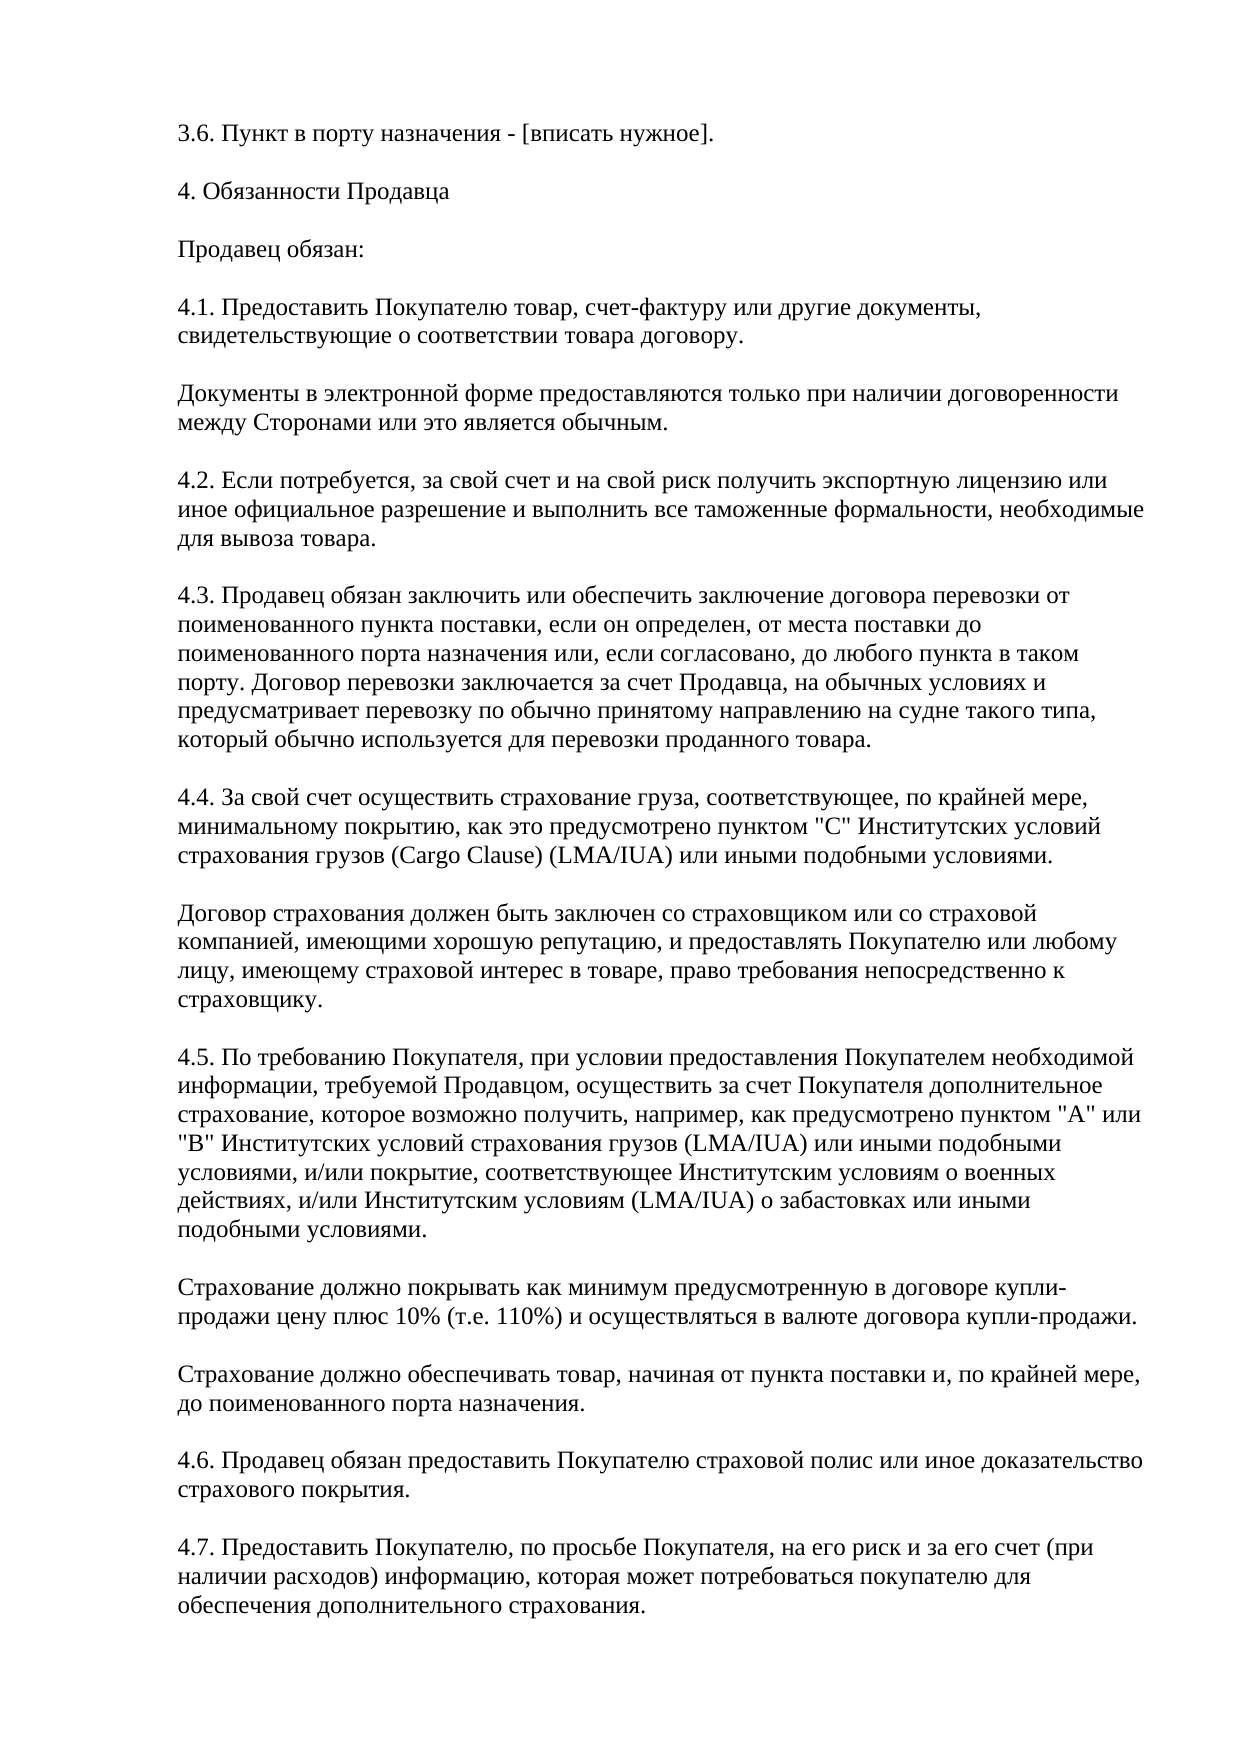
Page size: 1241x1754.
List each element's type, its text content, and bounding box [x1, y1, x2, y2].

text 4.5. По требованию Покупателя, при условии предоставления Покупателем необходимой информации, требуемой Продавцом, осуществить за счет Покупателя дополнительное страхование, которое возможно получить, например, как предусмотрено пунктом "А" или "В" Институтских условий страхования грузов (LMA/IUA) или иными подобными условиями, и/или покрытие, соответствующее Институтским условиям о военных действиях, и/или Институтским условиям (LMA/IUA) о забастовках или иными подобными условиями. [177, 1042, 1152, 1243]
text Страхование должно обеспечивать товар, начиная от пункта поставки и, по крайней мере, до поименованного порта назначения. [177, 1359, 1152, 1416]
text Договор страхования должен быть заключен со страховщиком или со страховой компанией, имеющими хорошую репутацию, и предоставлять Покупателю или любому лицу, имеющему страховой интерес в товаре, право требования непосредственно к страховщику. [177, 898, 1152, 1013]
text 4.2. Если потребуется, за свой счет и на свой риск получить экспортную лицензию или иное официальное разрешение и выполнить все таможенные формальности, необходимые для вывоза товара. [177, 465, 1152, 551]
text 4.3. Продавец обязан заключить или обеспечить заключение договора перевозки от поименованного пункта поставки, если он определен, от места поставки до поименованного порта назначения или, если согласовано, до любого пункта в таком порту. Договор перевозки заключается за счет Продавца, на обычных условиях и предусматривает перевозку по обычно принятому направлению на судне такого типа, который обычно используется для перевозки проданного товара. [177, 581, 1152, 753]
text Страхование должно покрывать как минимум предусмотренную в договоре купли-продажи цену плюс 10% (т.е. 110%) и осуществляться в валюте договора купли-продажи. [177, 1272, 1152, 1330]
text 4. Обязанности Продавца [177, 176, 1152, 205]
text 3.6. Пункт в порту назначения - [вписать нужное]. [177, 118, 1152, 147]
text Продавец обязан: [177, 234, 1152, 263]
text 4.1. Предоставить Покупателю товар, счет-фактуру или другие документы, свидетельствующие о соответствии товара договору. [177, 292, 1152, 349]
text 4.6. Продавец обязан предоставить Покупателю страховой полис или иное доказательство страхового покрытия. [177, 1446, 1152, 1503]
text Документы в электронной форме предоставляются только при наличии договоренности между Сторонами или это является обычным. [177, 378, 1152, 436]
text 4.7. Предоставить Покупателю, по просьбе Покупателя, на его риск и за его счет (при наличии расходов) информацию, которая может потребоваться покупателю для обеспечения дополнительного страхования. [177, 1532, 1152, 1618]
text 4.4. За свой счет осуществить страхование груза, соответствующее, по крайней мере, минимальному покрытию, как это предусмотрено пунктом "С" Институтских условий страхования грузов (Cargo Clause) (LMA/IUA) или иными подобными условиями. [177, 782, 1152, 868]
